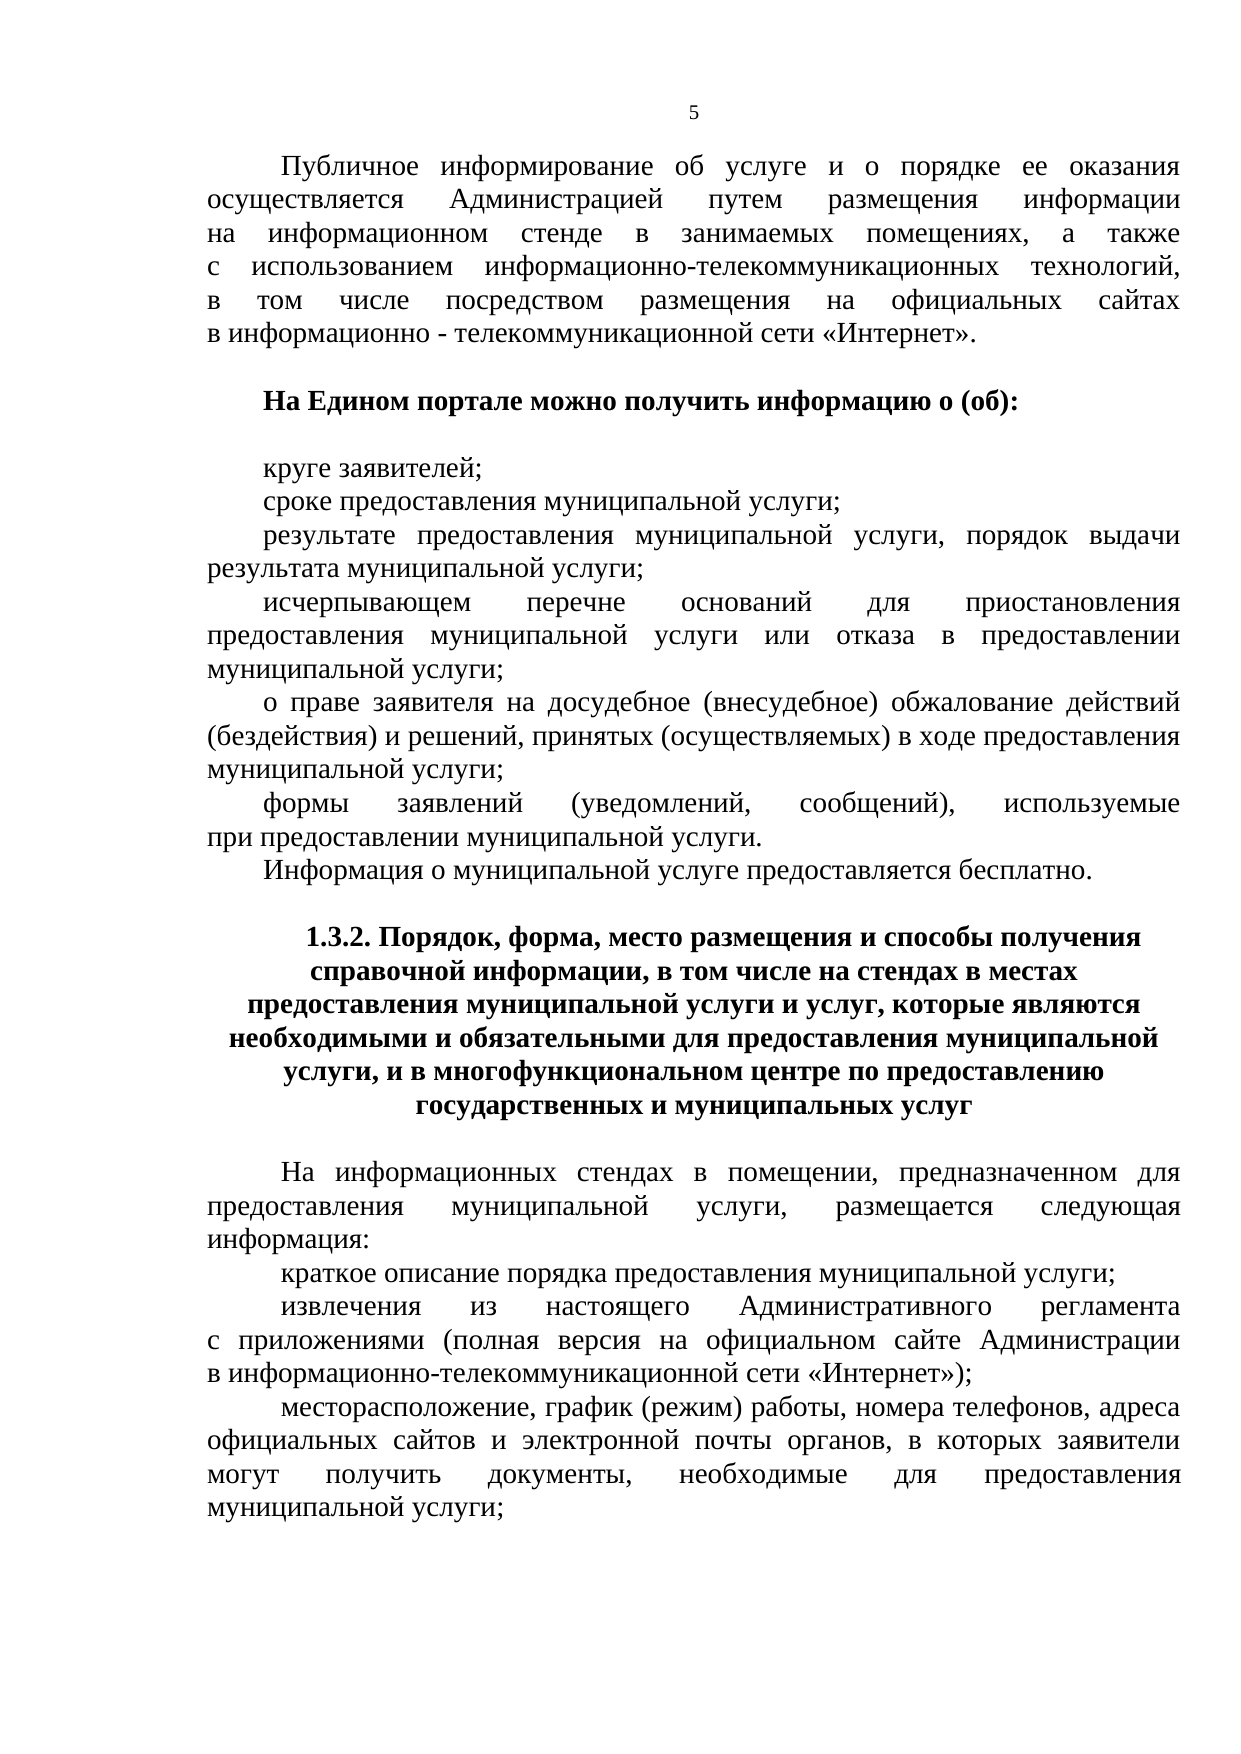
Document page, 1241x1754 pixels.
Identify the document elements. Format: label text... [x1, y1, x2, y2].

text Информация о муниципальной услуге предоставляется бесплатно. [207, 852, 1181, 886]
text сроке предоставления муниципальной услуги; [207, 483, 1181, 517]
text формы заявлений (уведомлений, сообщений), используемые при предоставлении муниципальной услуги. [207, 785, 1181, 852]
text краткое описание порядка предоставления муниципальной услуги; [207, 1255, 1181, 1288]
text извлечения из настоящего Административного регламента с приложениями (полная версия на официальном сайте Администрации в информационно-телекоммуникационной сети «Интернет»); [207, 1288, 1181, 1389]
text На информационных стендах в помещении, предназначенном для предоставления муниципальной услуги, размещается следующая информация: [207, 1154, 1181, 1255]
text исчерпывающем перечне оснований для приостановления предоставления муниципальной услуги или отказа в предоставлении муниципальной услуги; [207, 584, 1181, 684]
text круге заявителей; [207, 450, 1181, 483]
text результате предоставления муниципальной услуги, порядок выдачи результата муниципальной услуги; [207, 517, 1181, 584]
text На Едином портале можно получить информацию о (об): [207, 383, 1181, 416]
text Публичное информирование об услуге и о порядке ее оказания осуществляется Администрацией путем размещения информации на информационном стенде в занимаемых помещениях, а также с использованием информационно-телекоммуникационных технологий, в том числе посредством размещения на официальных сайтах в информационно - телекоммуникационной сети «Интернет». [207, 148, 1181, 349]
text 1.3.2. Порядок, форма, место размещения и способы получения справочной информации, в том числе на стендах в местах предоставления муниципальной услуги и услуг, которые являются необходимыми и обязательными для предоставления муниципальной услуги, и в многофункциональном центре по предоставлению государственных и муниципальных услуг [207, 919, 1181, 1121]
text месторасположение, график (режим) работы, номера телефонов, адреса официальных сайтов и электронной почты органов, в которых заявители могут получить документы, необходимые для предоставления муниципальной услуги; [207, 1389, 1181, 1523]
text о праве заявителя на досудебное (внесудебное) обжалование действий (бездействия) и решений, принятых (осуществляемых) в ходе предоставления муниципальной услуги; [207, 684, 1181, 785]
